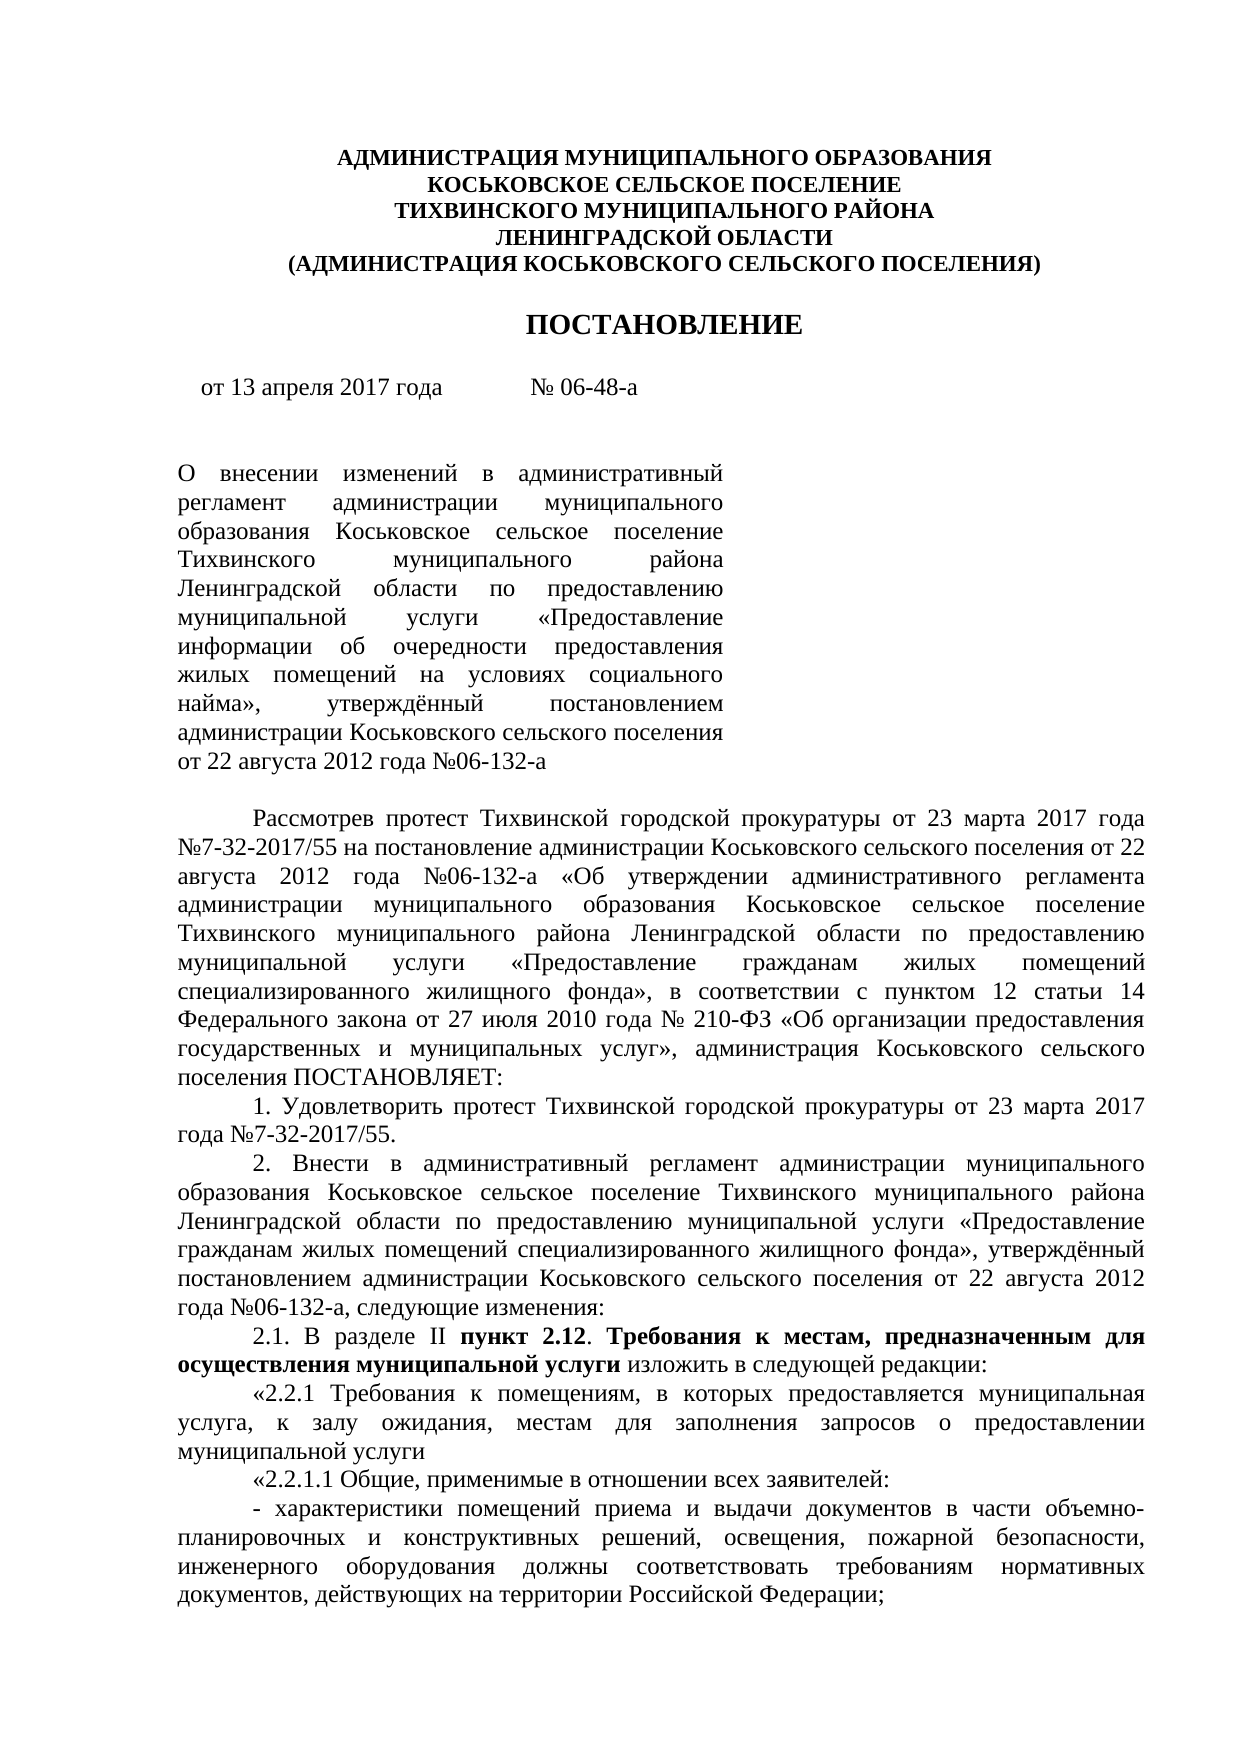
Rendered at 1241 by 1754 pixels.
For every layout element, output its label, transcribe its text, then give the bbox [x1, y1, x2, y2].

text 1. Удовлетворить протест Тихвинской городской прокуратуры от 23 марта 2017 года №7-32-2017/55. [177, 1091, 1146, 1148]
text ПОСТАНОВЛЕНИЕ [177, 307, 1152, 341]
text 2. Внести в административный регламент администрации муниципального образования Коськовское сельское поселение Тихвинского муниципального района Ленинградской области по предоставлению муниципальной услуги «Предоставление гражданам жилых помещений специализированного жилищного фонда», утверждённый постановлением администрации Коськовского сельского поселения от 22 августа 2012 года №06-132-а, следующие изменения: [177, 1148, 1146, 1321]
text «2.2.1.1 Общие, применимые в отношении всех заявителей: [177, 1464, 1146, 1493]
text (АДМИНИСТРАЦИЯ КОСЬКОВСКОГО СЕЛЬСКОГО ПОСЕЛЕНИЯ) [177, 250, 1152, 276]
text КОСЬКОВСКОЕ СЕЛЬСКОЕ ПОСЕЛЕНИЕ [177, 171, 1152, 197]
text - характеристики помещений приема и выдачи документов в части объемно-планировочных и конструктивных решений, освещения, пожарной безопасности, инженерного оборудования должны соответствовать требованиям нормативных документов, действующих на территории Российской Федерации; [177, 1493, 1146, 1608]
text 2.1. В разделе II пункт 2.12. Требования к местам, предназначенным для осуществления муниципальной услуги изложить в следующей редакции: [177, 1321, 1146, 1378]
text от 13 апреля 2017 года № 06-48-а [177, 372, 1152, 401]
text АДМИНИСТРАЦИЯ МУНИЦИПАЛЬНОГО ОБРАЗОВАНИЯ [177, 144, 1152, 171]
text ТИХВИНСКОГО МУНИЦИПАЛЬНОГО РАЙОНА [177, 197, 1152, 223]
text «2.2.1 Требования к помещениям, в которых предоставляется муниципальная услуга, к залу ожидания, местам для заполнения запросов о предоставлении муниципальной услуги [177, 1378, 1146, 1464]
text О внесении изменений в административный регламент администрации муниципального образования Коськовское сельское поселение Тихвинского муниципального района Ленинградской области по предоставлению муниципальной услуги «Предоставление информации об очередности предоставления жилых помещений на условиях социального найма», утверждённый постановлением администрации Коськовского сельского поселения от 22 августа 2012 года №06-132-а [177, 458, 723, 774]
text Рассмотрев протест Тихвинской городской прокуратуры от 23 марта 2017 года №7-32-2017/55 на постановление администрации Коськовского сельского поселения от 22 августа 2012 года №06-132-а «Об утверждении административного регламента администрации муниципального образования Коськовское сельское поселение Тихвинского муниципального района Ленинградской области по предоставлению муниципальной услуги «Предоставление гражданам жилых помещений специализированного жилищного фонда», в соответствии с пунктом 12 статьи 14 Федерального закона от 27 июля 2010 года № 210-ФЗ «Об организации предоставления государственных и муниципальных услуг», администрация Коськовского сельского поселения ПОСТАНОВЛЯЕТ: [177, 803, 1146, 1091]
text ЛЕНИНГРАДСКОЙ ОБЛАСТИ [177, 223, 1152, 250]
